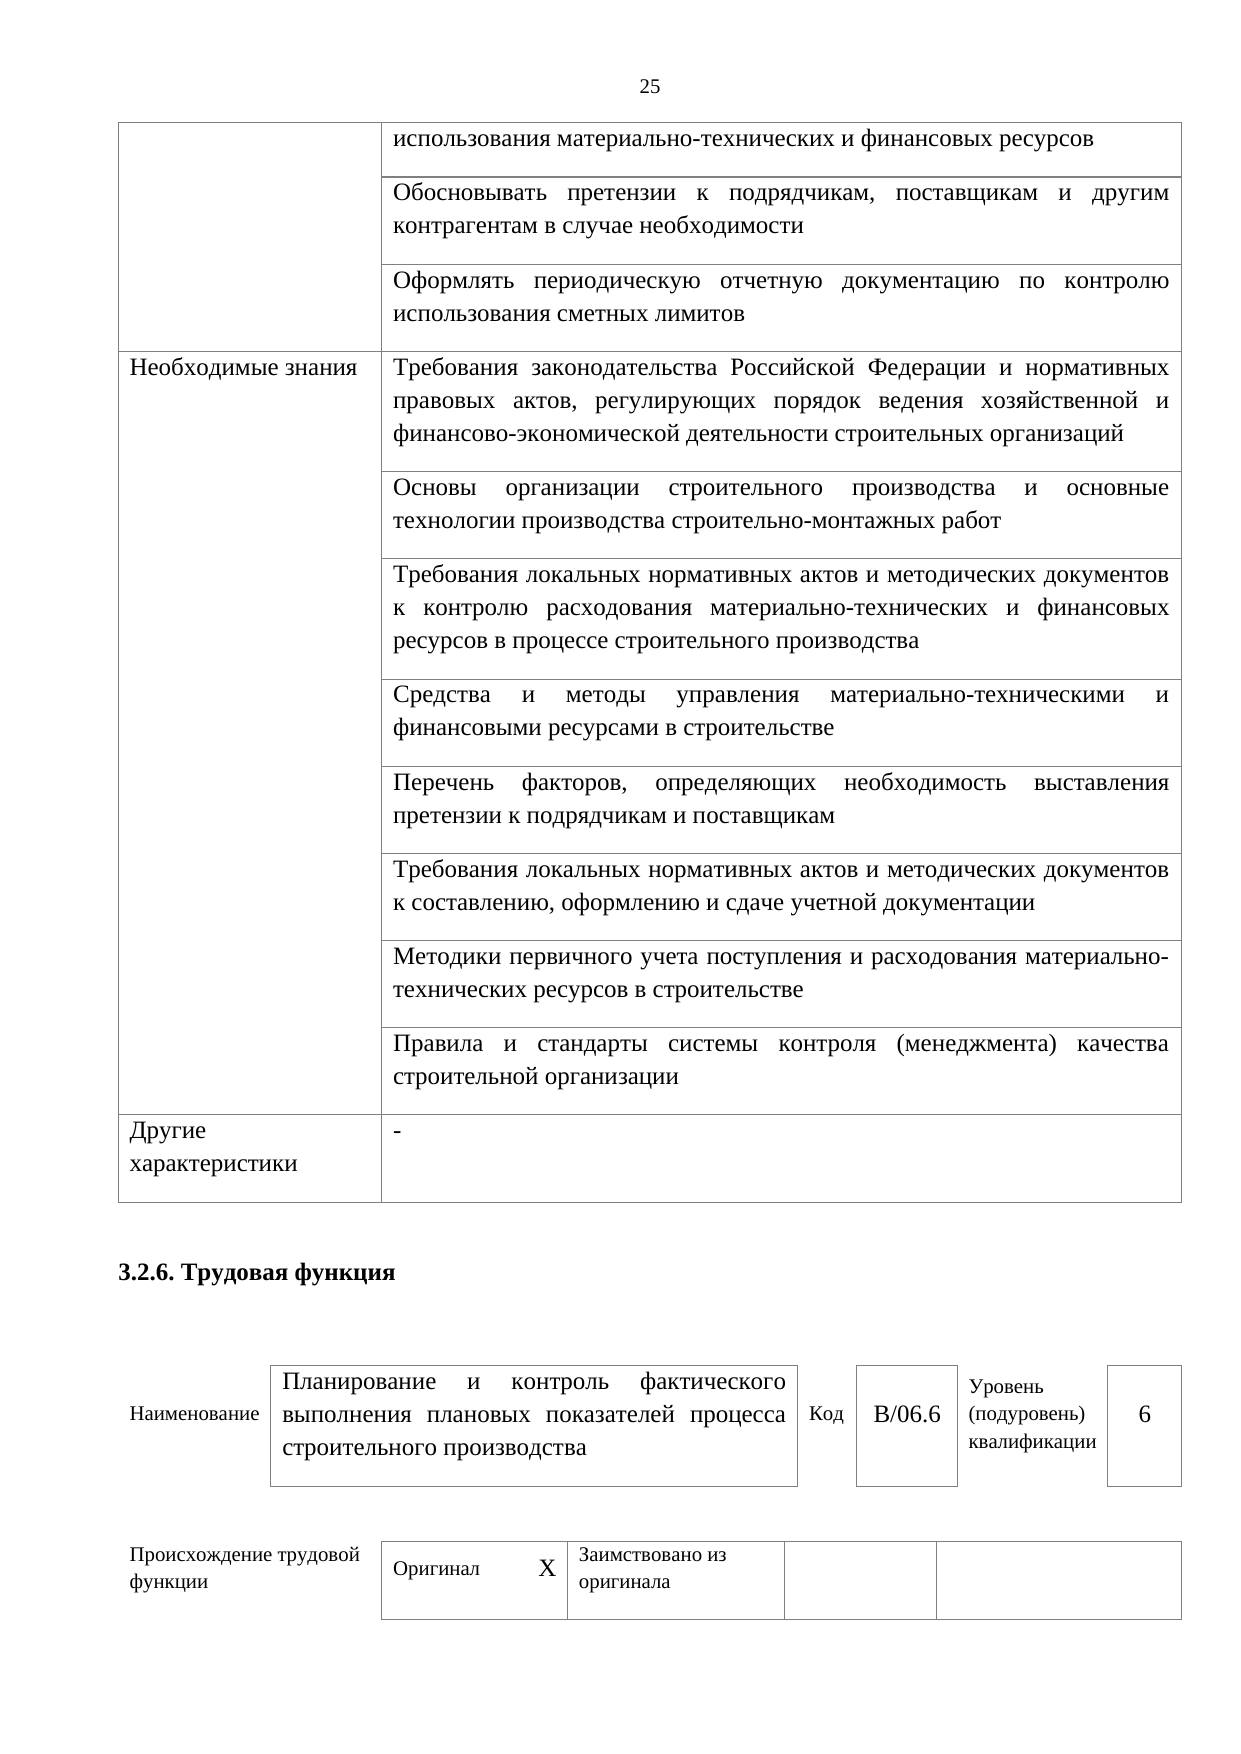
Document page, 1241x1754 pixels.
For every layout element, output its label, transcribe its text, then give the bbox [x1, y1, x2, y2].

table_header Оригинал [382, 1542, 527, 1618]
table_header В/06.6 [857, 1366, 957, 1486]
table_cell Оформлять периодическую отчетную документацию по контролю использования сметных лимитов [382, 265, 1181, 351]
table_header Наименование [118, 1365, 270, 1486]
table_cell Необходимые знания [119, 352, 381, 1114]
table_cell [382, 123, 1181, 176]
table_header [785, 1542, 936, 1618]
table_cell Средства и методы управления материально-техническими и финансовыми ресурсами в строительстве [382, 680, 1181, 766]
table_cell Правила и стандарты системы контроля (менеджмента) качества строительной организации [382, 1028, 1181, 1114]
table_cell - [382, 1115, 1181, 1202]
table_header [937, 1542, 1181, 1618]
table_header Планирование и контроль фактического выполнения плановых показателей процесса строительного производства [271, 1366, 797, 1486]
table_cell Требования локальных нормативных актов и методических документов к составлению, оформлению и сдаче учетной документации [382, 854, 1181, 940]
table_cell Обосновывать претензии к подрядчикам, поставщикам и другим контрагентам в случае необходимости [382, 178, 1181, 264]
table_header Х [527, 1542, 567, 1618]
table_cell Требования законодательства Российской Федерации и нормативных правовых актов, регулирующих порядок ведения хозяйственной и финансово-экономической деятельности строительных организаций [382, 352, 1181, 471]
table_cell Перечень факторов, определяющих необходимость выставления претензии к подрядчикам и поставщикам [382, 767, 1181, 853]
table_header Происхождение трудовой функции [118, 1541, 381, 1618]
table_header Уровень (подуровень) квалификации [958, 1365, 1107, 1486]
table_cell Методики первичного учета поступления и расходования материально-технических ресурсов в строительстве [382, 941, 1181, 1027]
table_header Код [798, 1365, 856, 1486]
table_cell Основы организации строительного производства и основные технологии производства строительно-монтажных работ [382, 472, 1181, 558]
text 3.2.6. Трудовая функция [118, 1257, 1181, 1286]
table_header 6 [1108, 1366, 1181, 1486]
table_header Заимствовано из оригинала [568, 1542, 784, 1618]
table_cell Требования локальных нормативных актов и методических документов к контролю расходования материально-технических и финансовых ресурсов в процессе строительного производства [382, 559, 1181, 678]
table_cell Другие характеристики [119, 1115, 381, 1202]
